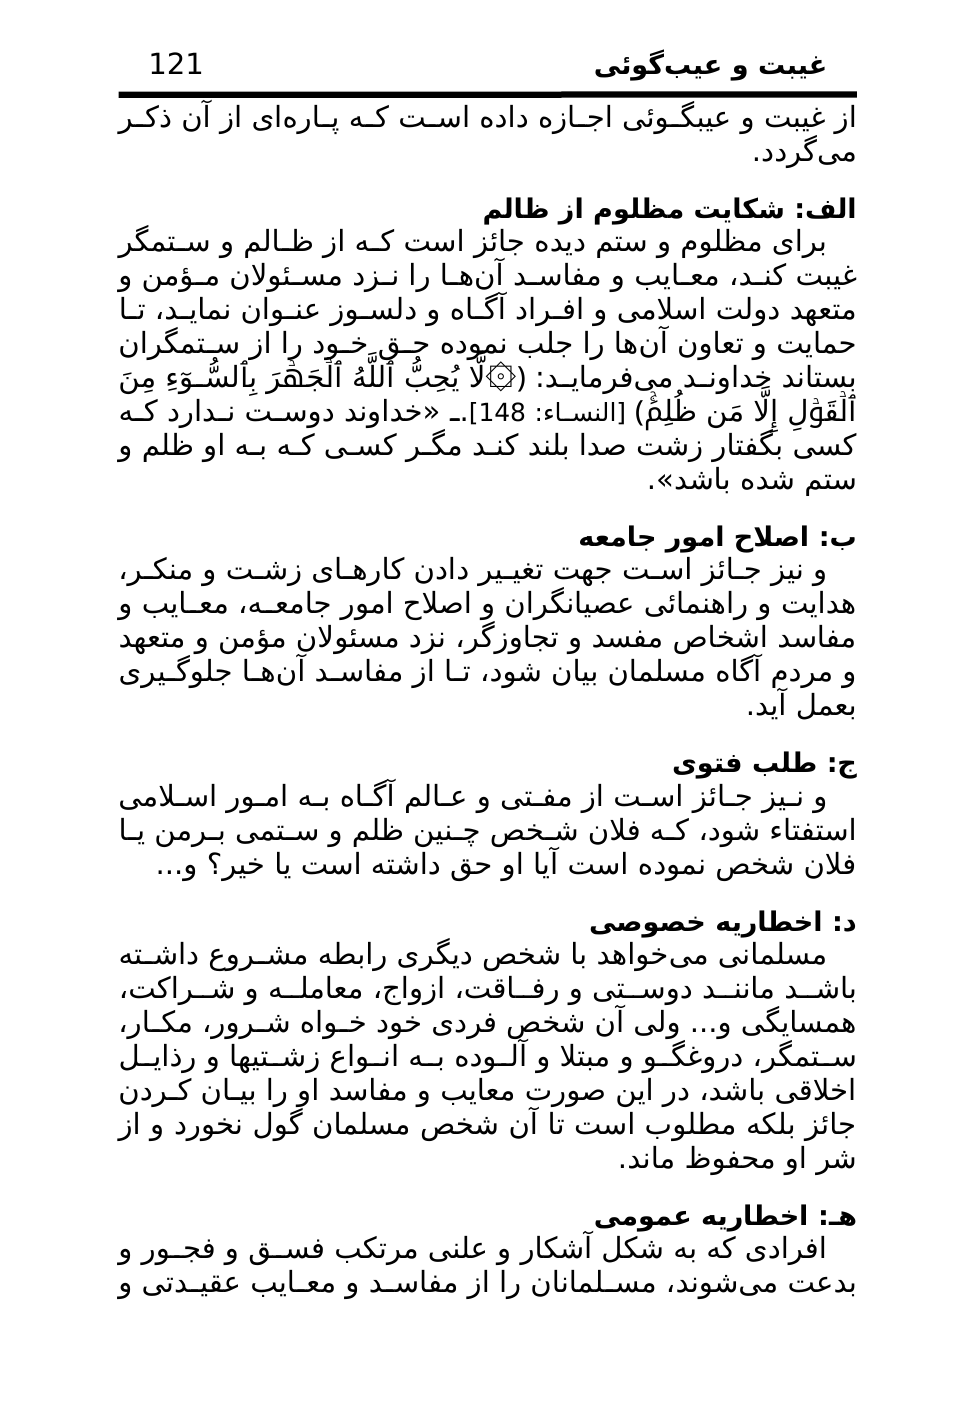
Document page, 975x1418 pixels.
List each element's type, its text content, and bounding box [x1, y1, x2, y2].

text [118, 100, 857, 168]
text مسلمانی می‌خواهد با شخص دیگری رابطه مشروع داشته باشد مانند دوستی و رفاقت، ازواج، معامله و شراکت، همسایگی و... ولی آن شخص فردی خود خواه شرور، مکار، ستمگر، دروغگو و مبتلا و آلوده به انواع زشتیها و رذایل اخلاقی باشد، در این صورت معایب و مفاسد او را بیان کردن جائز بلکه مطلوب است تا آن شخص مسلمان گول نخورد و از شر او محفوظ ماند. [118, 937, 857, 1175]
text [118, 1232, 857, 1300]
text و نیز جائز است از مفتی و عالم آگاه به امور اسلامی استفتاء شود، که فلان شخص چنین ظلم و ستمی برمن یا فلان شخص نموده است آیا او حق داشته است یا خیر؟ و... [118, 779, 857, 881]
text الف: شکایت مظلوم از ظالم [118, 193, 857, 224]
text ب: اصلاح امور جامعه [118, 521, 857, 553]
text هـ: اخطاریه عمومی [118, 1200, 857, 1232]
text برای مظلوم و ستم دیده جائز است که از ظالم و ستمگر غیبت کند، معایب و مفاسد آن‌ها را نزد مسئولان مؤمن و متعهد دولت اسلامی و افراد آگاه و دلسوز عنوان نماید، تا حمایت و تعاون آن‌ها را جلب نموده حق خود را از ستمگران بستاند خداوند می‌فرماید: ﴿۞لَّا يُحِبُّ ٱللَّهُ ٱلۡجَهۡرَ بِٱلسُّوٓءِ مِنَ ٱلۡقَوۡلِ إِلَّا مَن ظُلِمَۚ﴾ [النساء: 148]. «خداوند دوست ندارد که کسی بگفتار زشت صدا بلند کند مگر کسی که به او ظلم و ستم شده باشد». [118, 224, 857, 496]
text ج: طلب فتوی [118, 747, 857, 779]
text و نیز جائز است جهت تغییر دادن کارهای زشت و منکر، هدایت و راهنمائی عصیانگران و اصلاح امور جامعه، معایب و مفاسد اشخاص مفسد و تجاوزگر، نزد مسئولان مؤمن و متعهد و مردم آگاه مسلمان بیان شود،‌ تا از مفاسد آن‌ها جلوگیری بعمل آید. [118, 553, 857, 722]
text د: اخطاریه خصوصی [118, 906, 857, 937]
